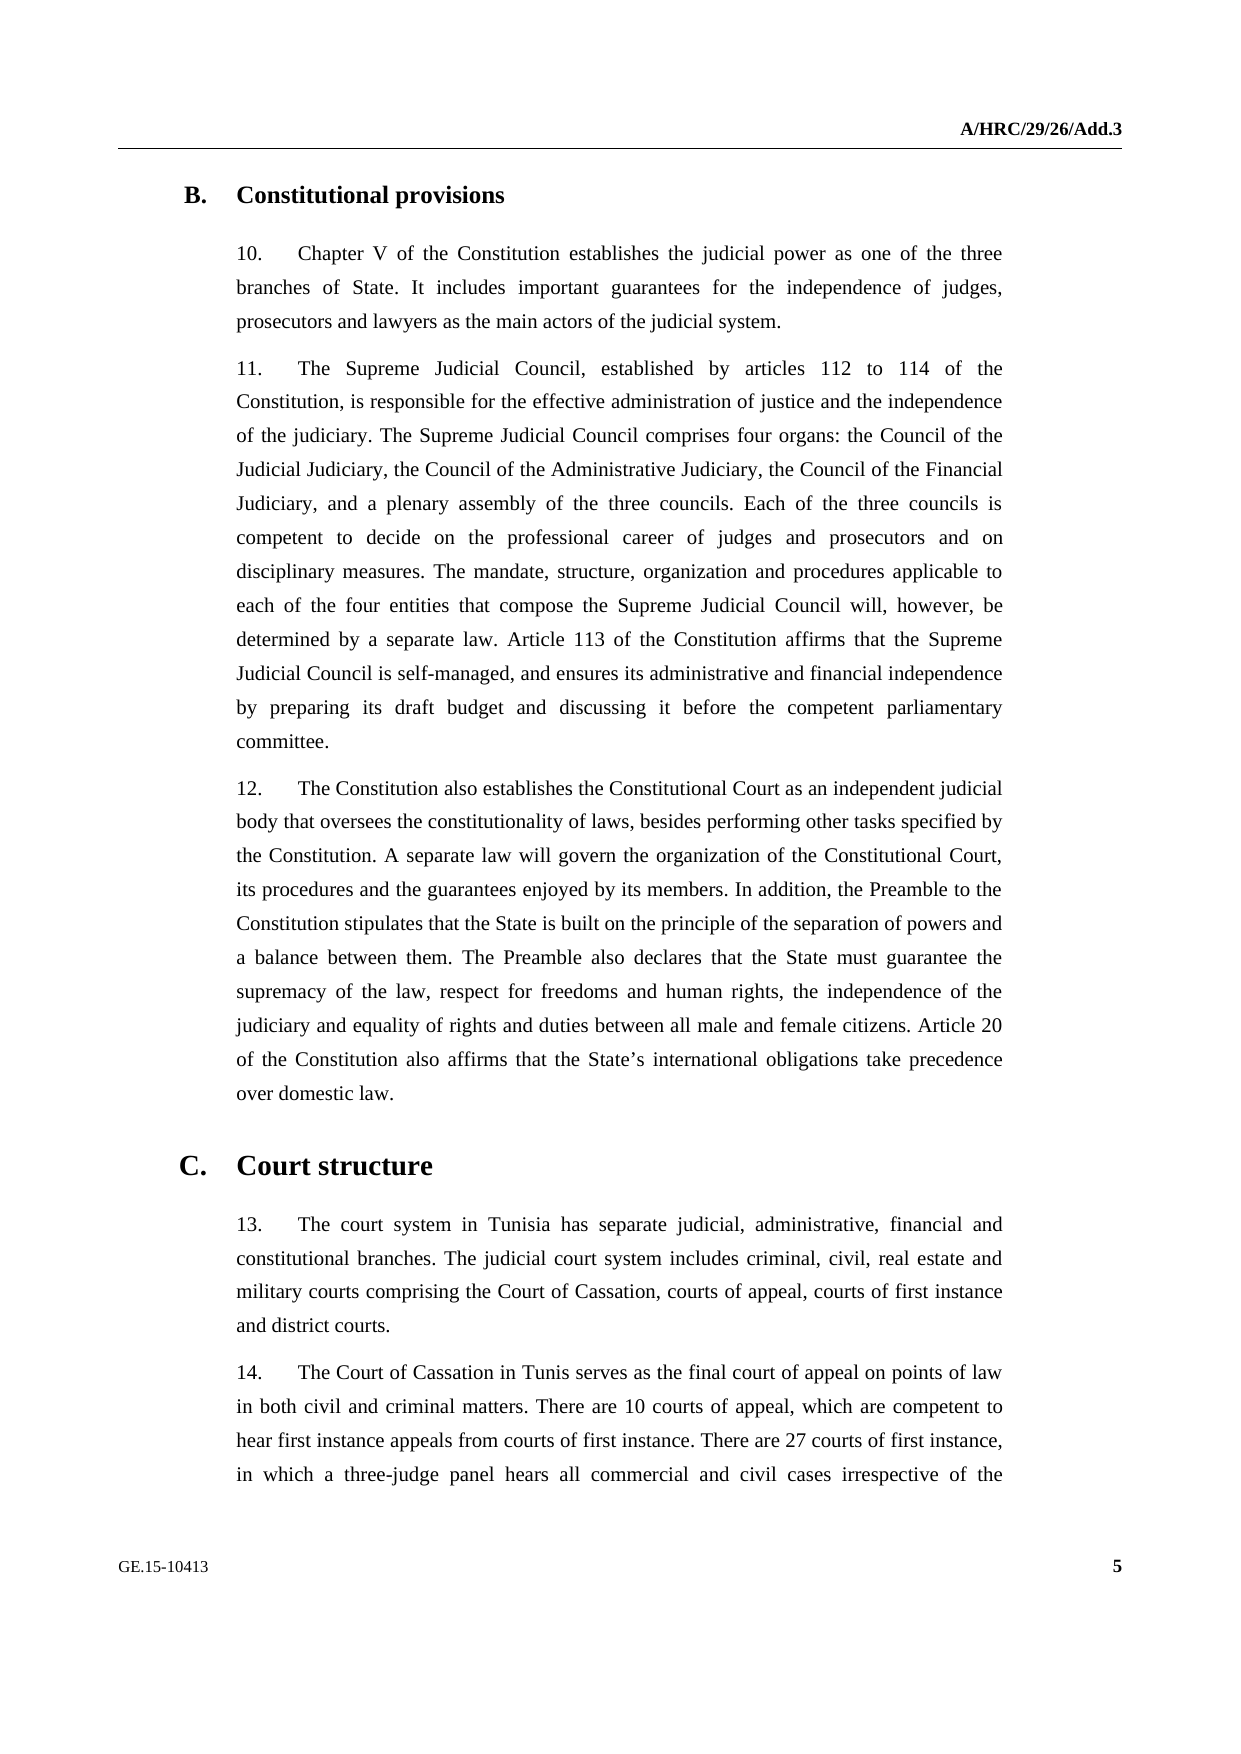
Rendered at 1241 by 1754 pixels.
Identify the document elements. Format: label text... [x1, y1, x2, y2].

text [236, 1355, 1004, 1491]
text 12. The Constitution also establishes the Constitutional Court as an independent judicial body that oversees the constitutionality of laws, besides performing other tasks specified by the Constitution. A separate law will govern the organization of the Constitutional Court, its procedures and the guarantees enjoyed by its members. In addition, the Preamble to the Constitution stipulates that the State is built on the principle of the separation of powers and a balance between them. The Preamble also declares that the State must guarantee the supremacy of the law, respect for freedoms and human rights, the independence of the judiciary and equality of rights and duties between all male and female citizens. Article 20 of the Constitution also affirms that the State’s international obligations take precedence over domestic law. [236, 771, 1004, 1110]
text 13. The court system in Tunisia has separate judicial, administrative, financial and constitutional branches. The judicial court system includes criminal, civil, real estate and military courts comprising the Court of Cassation, courts of appeal, courts of first instance and district courts. [236, 1207, 1004, 1342]
text 10. Chapter V of the Constitution establishes the judicial power as one of the three branches of State. It includes important guarantees for the independence of judges, prosecutors and lawyers as the main actors of the judicial system. [236, 236, 1004, 338]
text B. Constitutional provisions [118, 177, 1004, 211]
text 11. The Supreme Judicial Council, established by articles 112 to 114 of the Constitution, is responsible for the effective administration of justice and the independence of the judiciary. The Supreme Judicial Council comprises four organs: the Council of the Judicial Judiciary, the Council of the Administrative Judiciary, the Council of the Financial Judiciary, and a plenary assembly of the three councils. Each of the three councils is competent to decide on the professional career of judges and prosecutors and on disciplinary measures. The mandate, structure, organization and procedures applicable to each of the four entities that compose the Supreme Judicial Council will, however, be determined by a separate law. Article 113 of the Constitution affirms that the Supreme Judicial Council is self-managed, and ensures its administrative and financial independence by preparing its draft budget and discussing it before the competent parliamentary committee. [236, 351, 1004, 758]
text C. Court structure [118, 1148, 1004, 1182]
